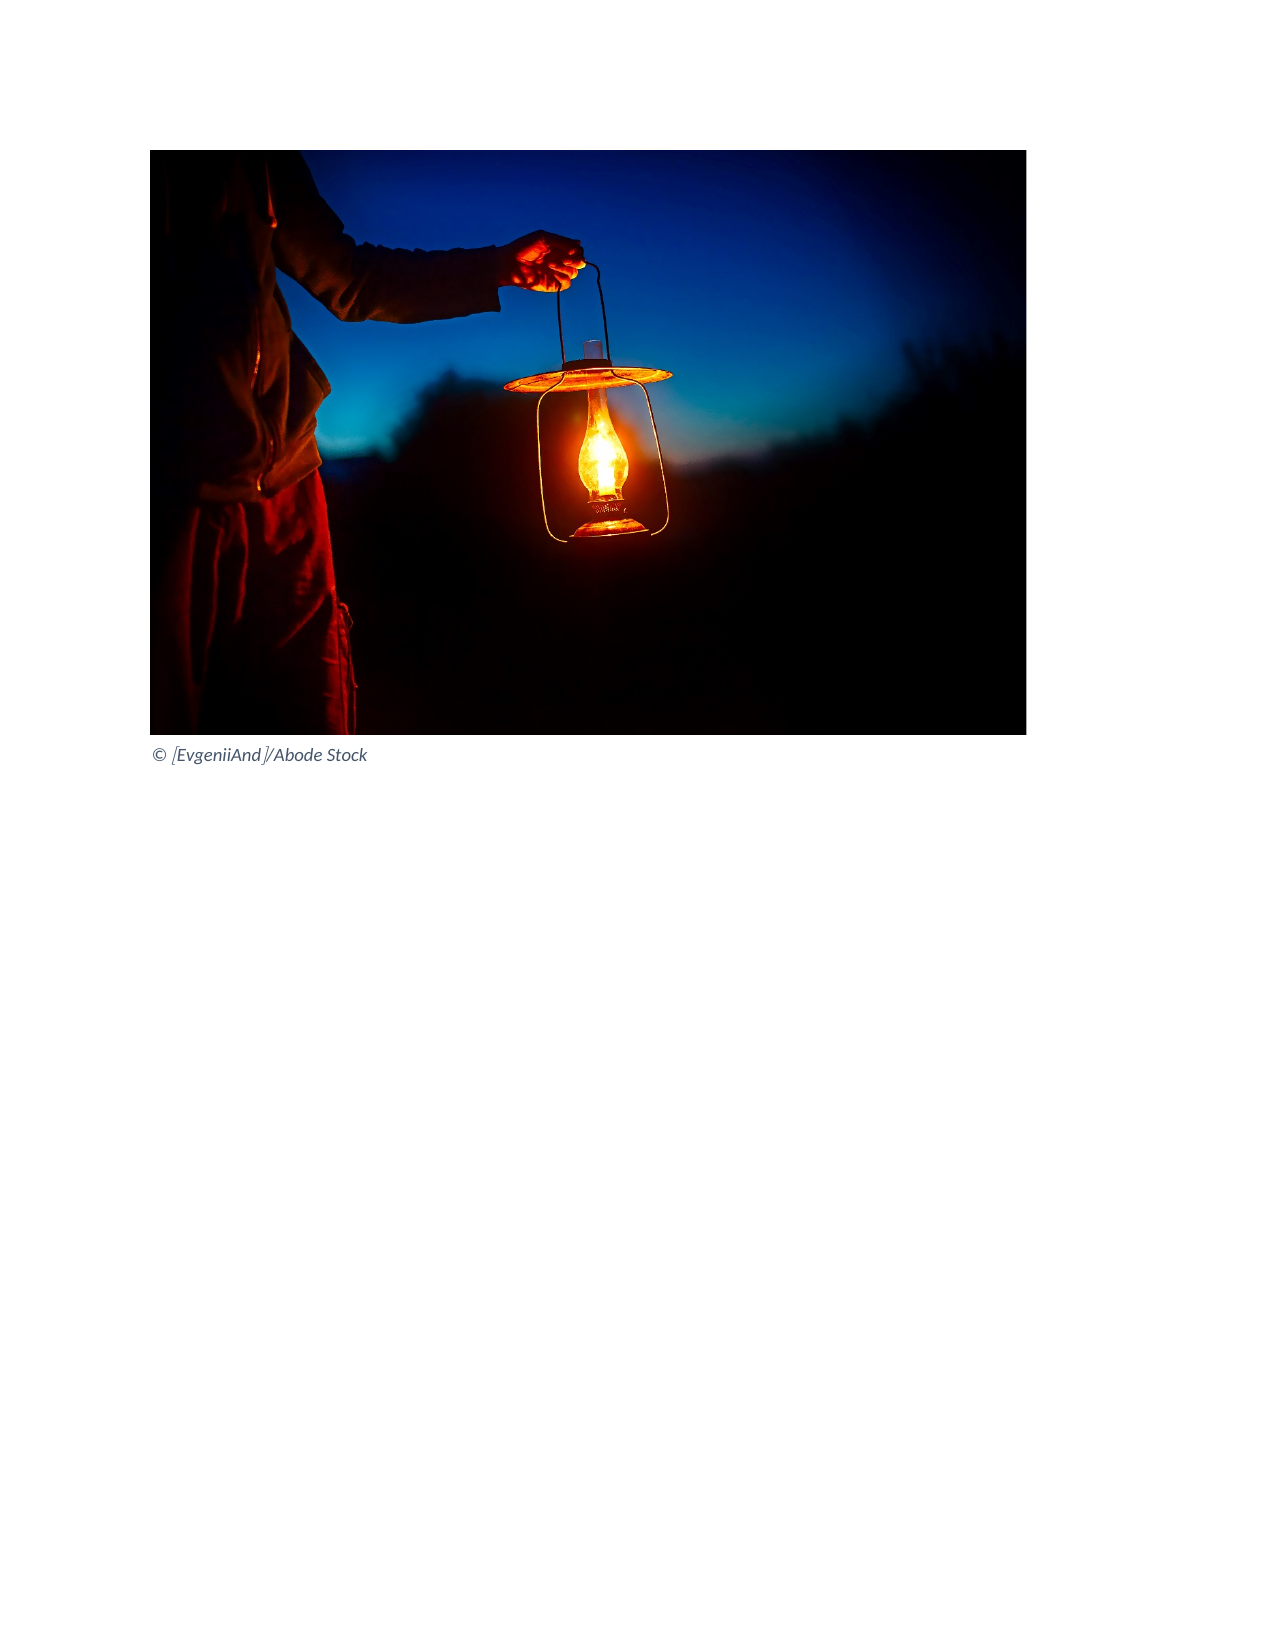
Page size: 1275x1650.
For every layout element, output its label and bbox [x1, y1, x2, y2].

picture [150, 150, 1027, 735]
